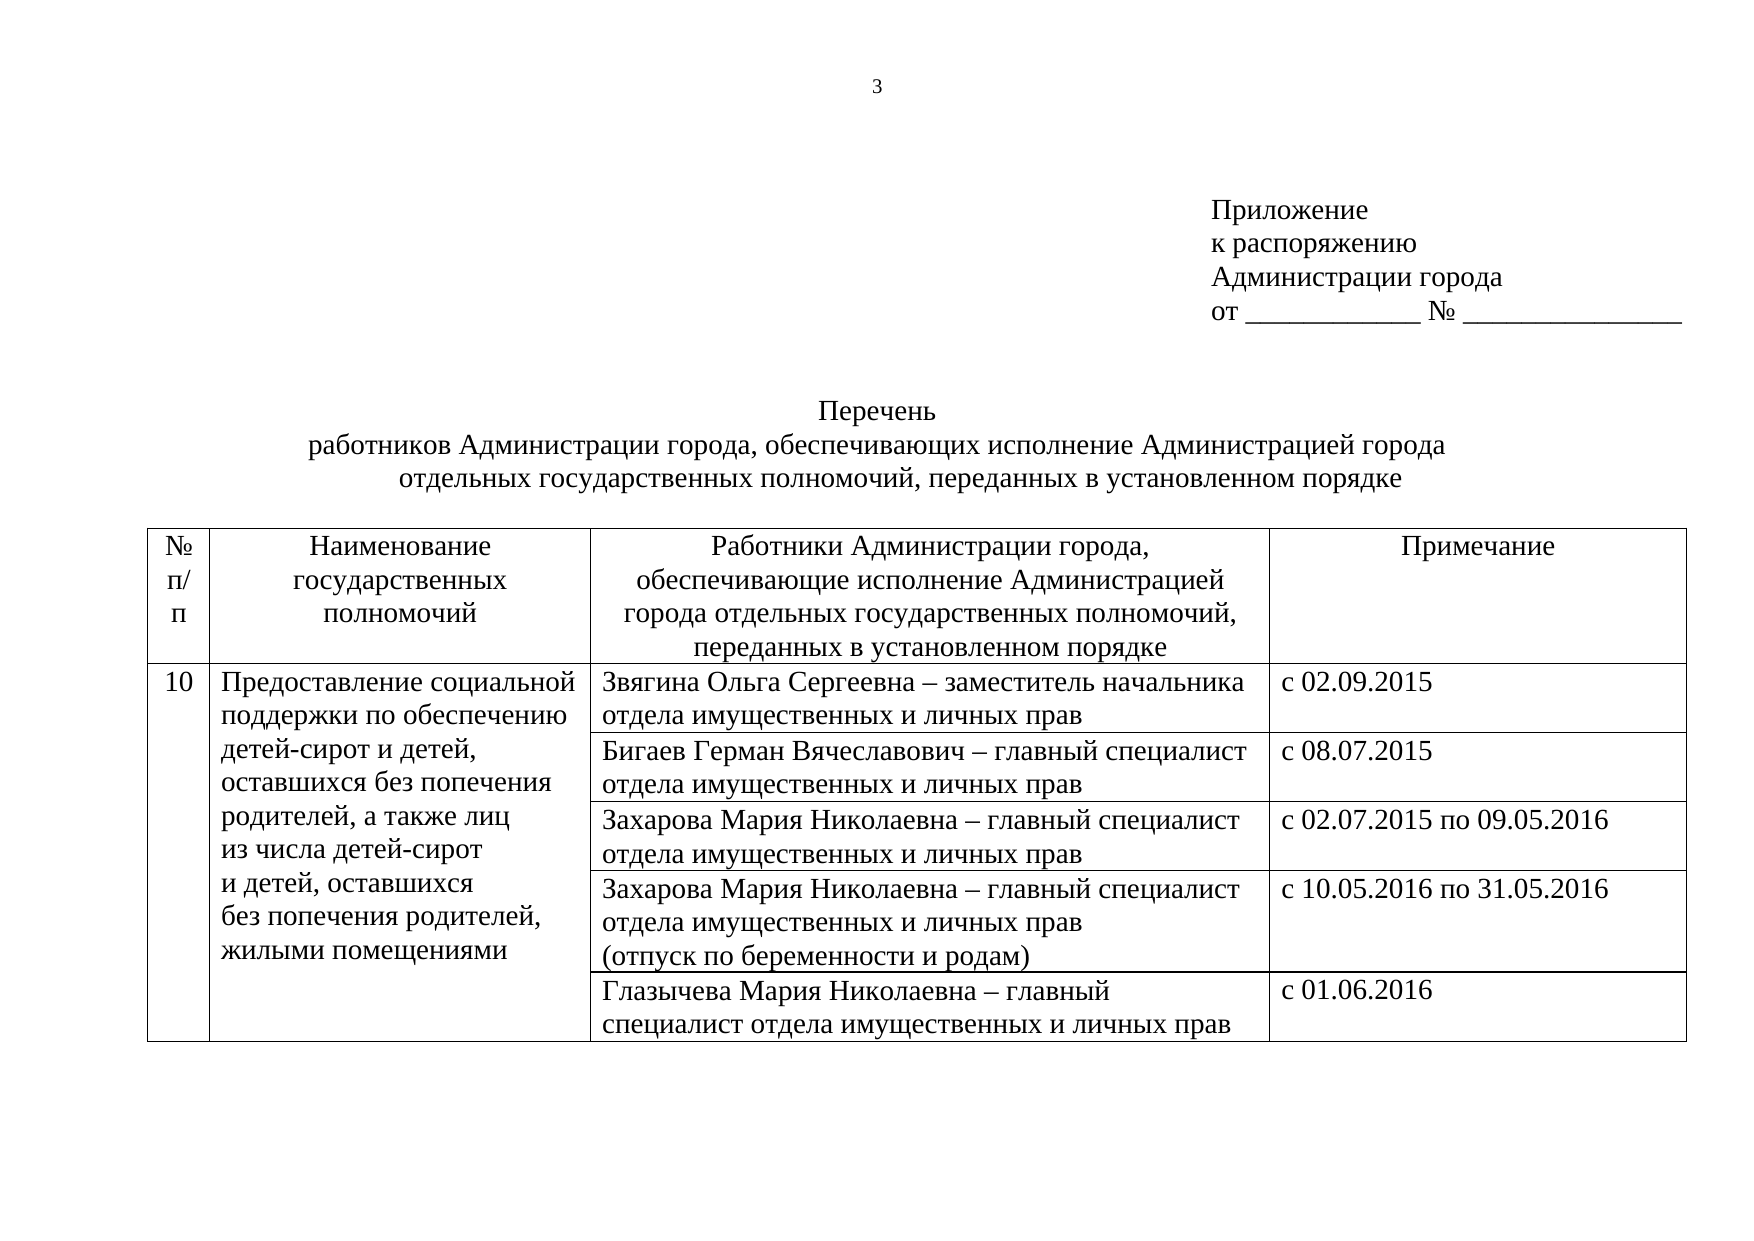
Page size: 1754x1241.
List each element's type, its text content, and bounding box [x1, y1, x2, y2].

text работников Администрации города, обеспечивающих исполнение Администрацией города [118, 427, 1636, 460]
table_cell с 10.05.2016 по 31.05.2016 [1270, 871, 1686, 971]
text отдельных государственных полномочий, переданных в установленном порядке [118, 460, 1683, 494]
table_cell с 02.07.2015 по 09.05.2016 [1270, 802, 1686, 870]
table_header Наименование государственных полномочий [210, 529, 590, 663]
table_header № п/п [148, 529, 209, 663]
table_cell Звягина Ольга Сергеевна – заместитель начальника отдела имущественных и личных прав [591, 664, 1269, 732]
table_header Работники Администрации города, обеспечивающие исполнение Администрацией города отдельных государственных полномочий, переданных в установленном порядке [591, 529, 1269, 663]
table_cell с 01.06.2016 [1270, 973, 1686, 1041]
table_cell Предоставление социальной поддержки по обеспечению детей-сирот и детей, оставшихся без попечения родителей, а также лиц из числа детей-сирот и детей, оставшихся без попечения родителей, жилыми помещениями [210, 664, 590, 1041]
text Администрации города [1211, 259, 1636, 293]
table_cell Захарова Мария Николаевна – главный специалист отдела имущественных и личных прав [591, 802, 1269, 870]
text Перечень [118, 393, 1636, 427]
table_cell с 08.07.2015 [1270, 733, 1686, 801]
table_cell 10 [148, 664, 209, 1041]
text к распоряжению [1211, 226, 1636, 259]
table_cell Захарова Мария Николаевна – главный специалист отдела имущественных и личных прав (отпуск по беременности и родам) [591, 871, 1269, 971]
table_cell с 02.09.2015 [1270, 664, 1686, 732]
text от ____________ № _______________ [1211, 293, 1683, 326]
text Приложение [1211, 192, 1636, 226]
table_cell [591, 973, 1269, 1041]
table_header Примечание [1270, 529, 1686, 663]
table_cell Бигаев Герман Вячеславович – главный специалист отдела имущественных и личных прав [591, 733, 1269, 801]
